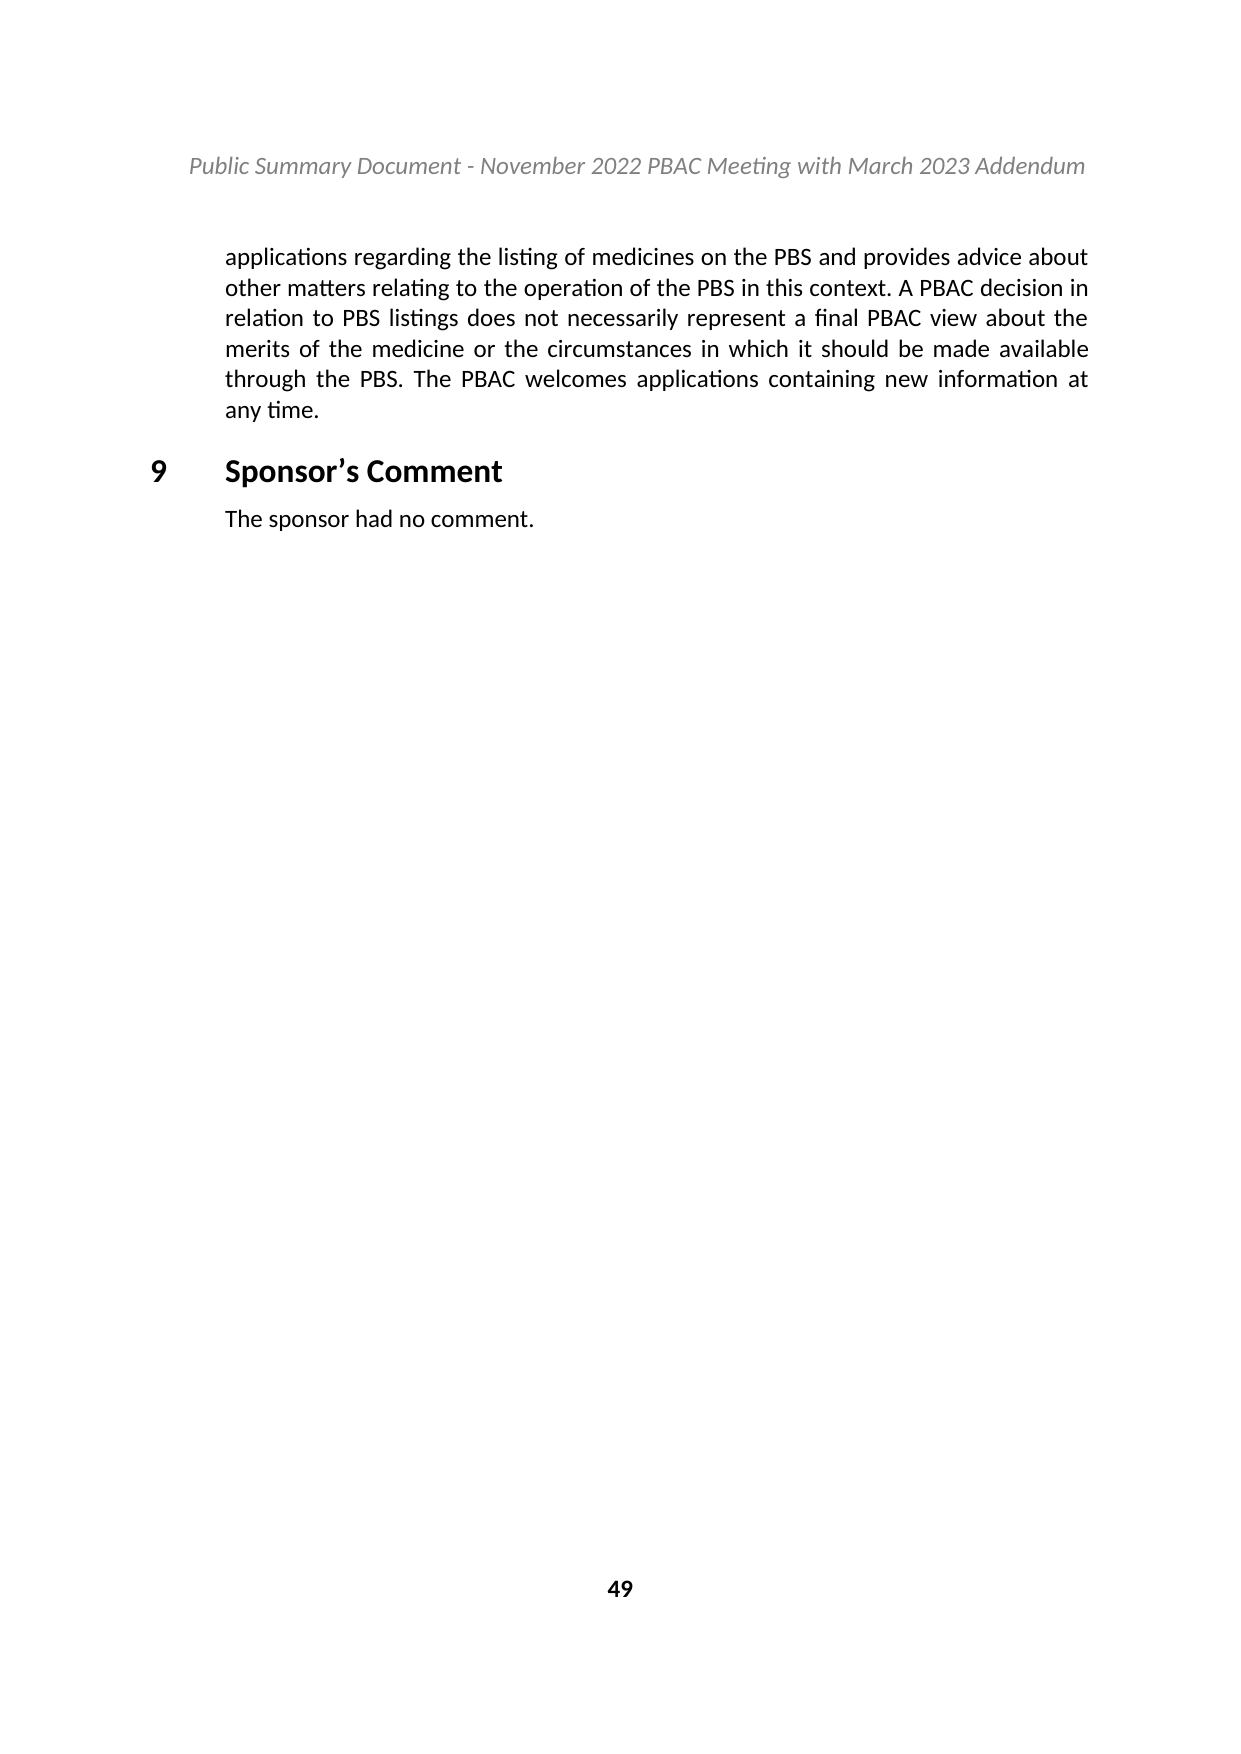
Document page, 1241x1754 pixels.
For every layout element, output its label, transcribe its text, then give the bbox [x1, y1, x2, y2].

subtitle Sponsor’s Comment [150, 450, 1090, 490]
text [225, 242, 1090, 425]
text The sponsor had no comment. [194, 503, 1090, 533]
